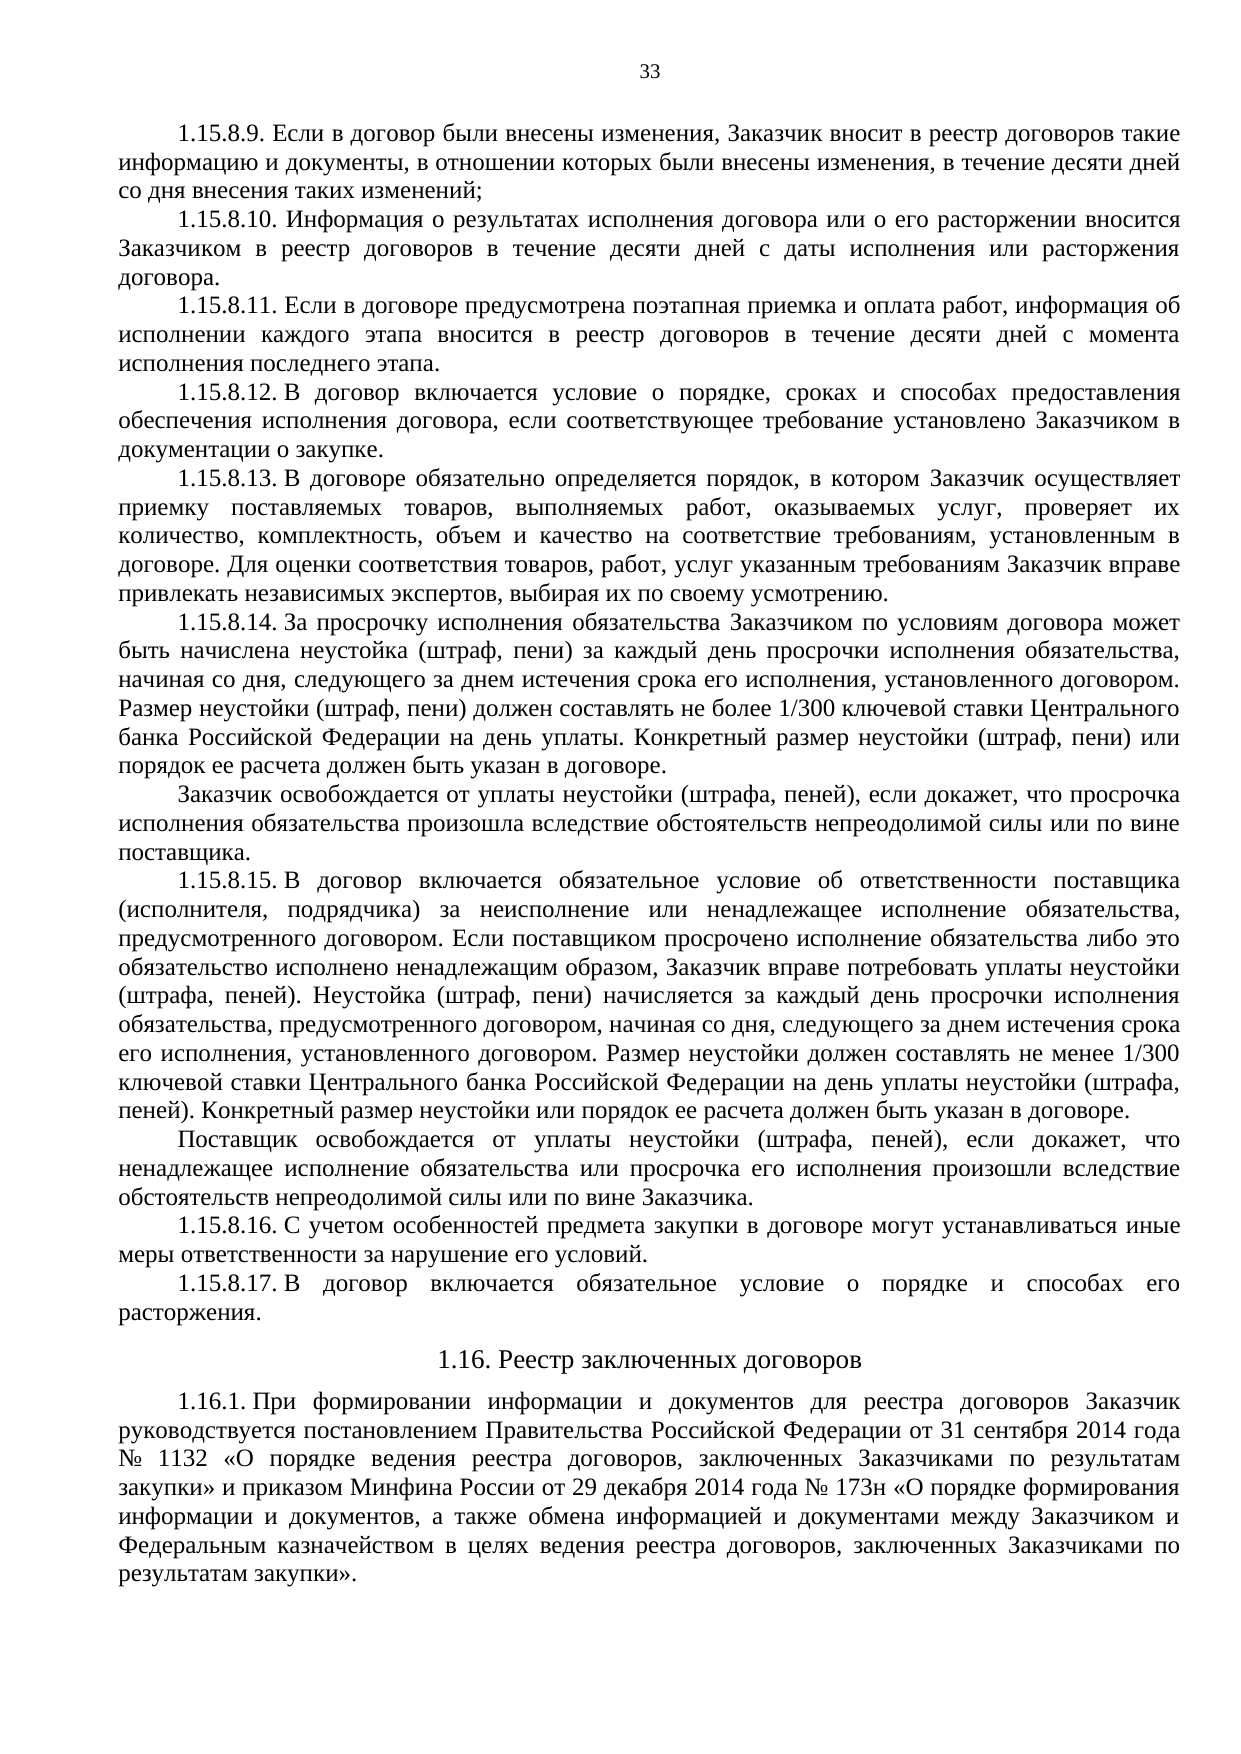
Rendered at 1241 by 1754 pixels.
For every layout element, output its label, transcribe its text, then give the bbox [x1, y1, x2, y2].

text 1.15.8.10. Информация о результатах исполнения договора или о его расторжении вносится Заказчиком в реестр договоров в течение десяти дней с даты исполнения или расторжения договора. [118, 204, 1181, 291]
text 1.15.8.16. С учетом особенностей предмета закупки в договоре могут устанавливаться иные меры ответственности за нарушение его условий. [118, 1211, 1181, 1268]
text 1.15.8.13. В договоре обязательно определяется порядок, в котором Заказчик осуществляет приемку поставляемых товаров, выполняемых работ, оказываемых услуг, проверяет их количество, комплектность, объем и качество на соответствие требованиям, установленным в договоре. Для оценки соответствия товаров, работ, услуг указанным требованиям Заказчик вправе привлекать независимых экспертов, выбирая их по своему усмотрению. [118, 463, 1181, 607]
text Поставщик освобождается от уплаты неустойки (штрафа, пеней), если докажет, что ненадлежащее исполнение обязательства или просрочка его исполнения произошли вследствие обстоятельств непреодолимой силы или по вине Заказчика. [118, 1124, 1181, 1211]
text 1.15.8.11. Если в договоре предусмотрена поэтапная приемка и оплата работ, информация об исполнении каждого этапа вносится в реестр договоров в течение десяти дней с момента исполнения последнего этапа. [118, 291, 1181, 377]
text 1.15.8.9. Если в договор были внесены изменения, Заказчик вносит в реестр договоров такие информацию и документы, в отношении которых были внесены изменения, в течение десяти дней со дня внесения таких изменений; [118, 118, 1181, 204]
text 1.15.8.15. В договор включается обязательное условие об ответственности поставщика (исполнителя, подрядчика) за неисполнение или ненадлежащее исполнение обязательства, предусмотренного договором. Если поставщиком просрочено исполнение обязательства либо это обязательство исполнено ненадлежащим образом, Заказчик вправе потребовать уплаты неустойки (штрафа, пеней). Неустойка (штраф, пени) начисляется за каждый день просрочки исполнения обязательства, предусмотренного договором, начиная со дня, следующего за днем истечения срока его исполнения, установленного договором. Размер неустойки должен составлять не менее 1/300 ключевой ставки Центрального банка Российской Федерации на день уплаты неустойки (штрафа, пеней). Конкретный размер неустойки или порядок ее расчета должен быть указан в договоре. [118, 866, 1181, 1124]
subtitle 1.16. Реестр заключенных договоров [118, 1351, 1181, 1373]
text 1.16.1. При формировании информации и документов для реестра договоров Заказчик руководствуется постановлением Правительства Российской Федерации от 31 сентября 2014 года № 1132 «О порядке ведения реестра договоров, заключенных Заказчиками по результатам закупки» и приказом Минфина России от 29 декабря 2014 года № 173н «О порядке формирования информации и документов, а также обмена информацией и документами между Заказчиком и Федеральным казначейством в целях ведения реестра договоров, заключенных Заказчиками по результатам закупки». [118, 1386, 1181, 1587]
text 1.15.8.12. В договор включается условие о порядке, сроках и способах предоставления обеспечения исполнения договора, если соответствующее требование установлено Заказчиком в документации о закупке. [118, 377, 1181, 463]
text 1.15.8.14. За просрочку исполнения обязательства Заказчиком по условиям договора может быть начислена неустойка (штраф, пени) за каждый день просрочки исполнения обязательства, начиная со дня, следующего за днем истечения срока его исполнения, установленного договором. Размер неустойки (штраф, пени) должен составлять не более 1/300 ключевой ставки Центрального банка Российской Федерации на день уплаты. Конкретный размер неустойки (штраф, пени) или порядок ее расчета должен быть указан в договоре. [118, 607, 1181, 779]
text Заказчик освобождается от уплаты неустойки (штрафа, пеней), если докажет, что просрочка исполнения обязательства произошла вследствие обстоятельств непреодолимой силы или по вине поставщика. [118, 779, 1181, 866]
text 1.15.8.17. В договор включается обязательное условие о порядке и способах его расторжения. [118, 1268, 1181, 1326]
